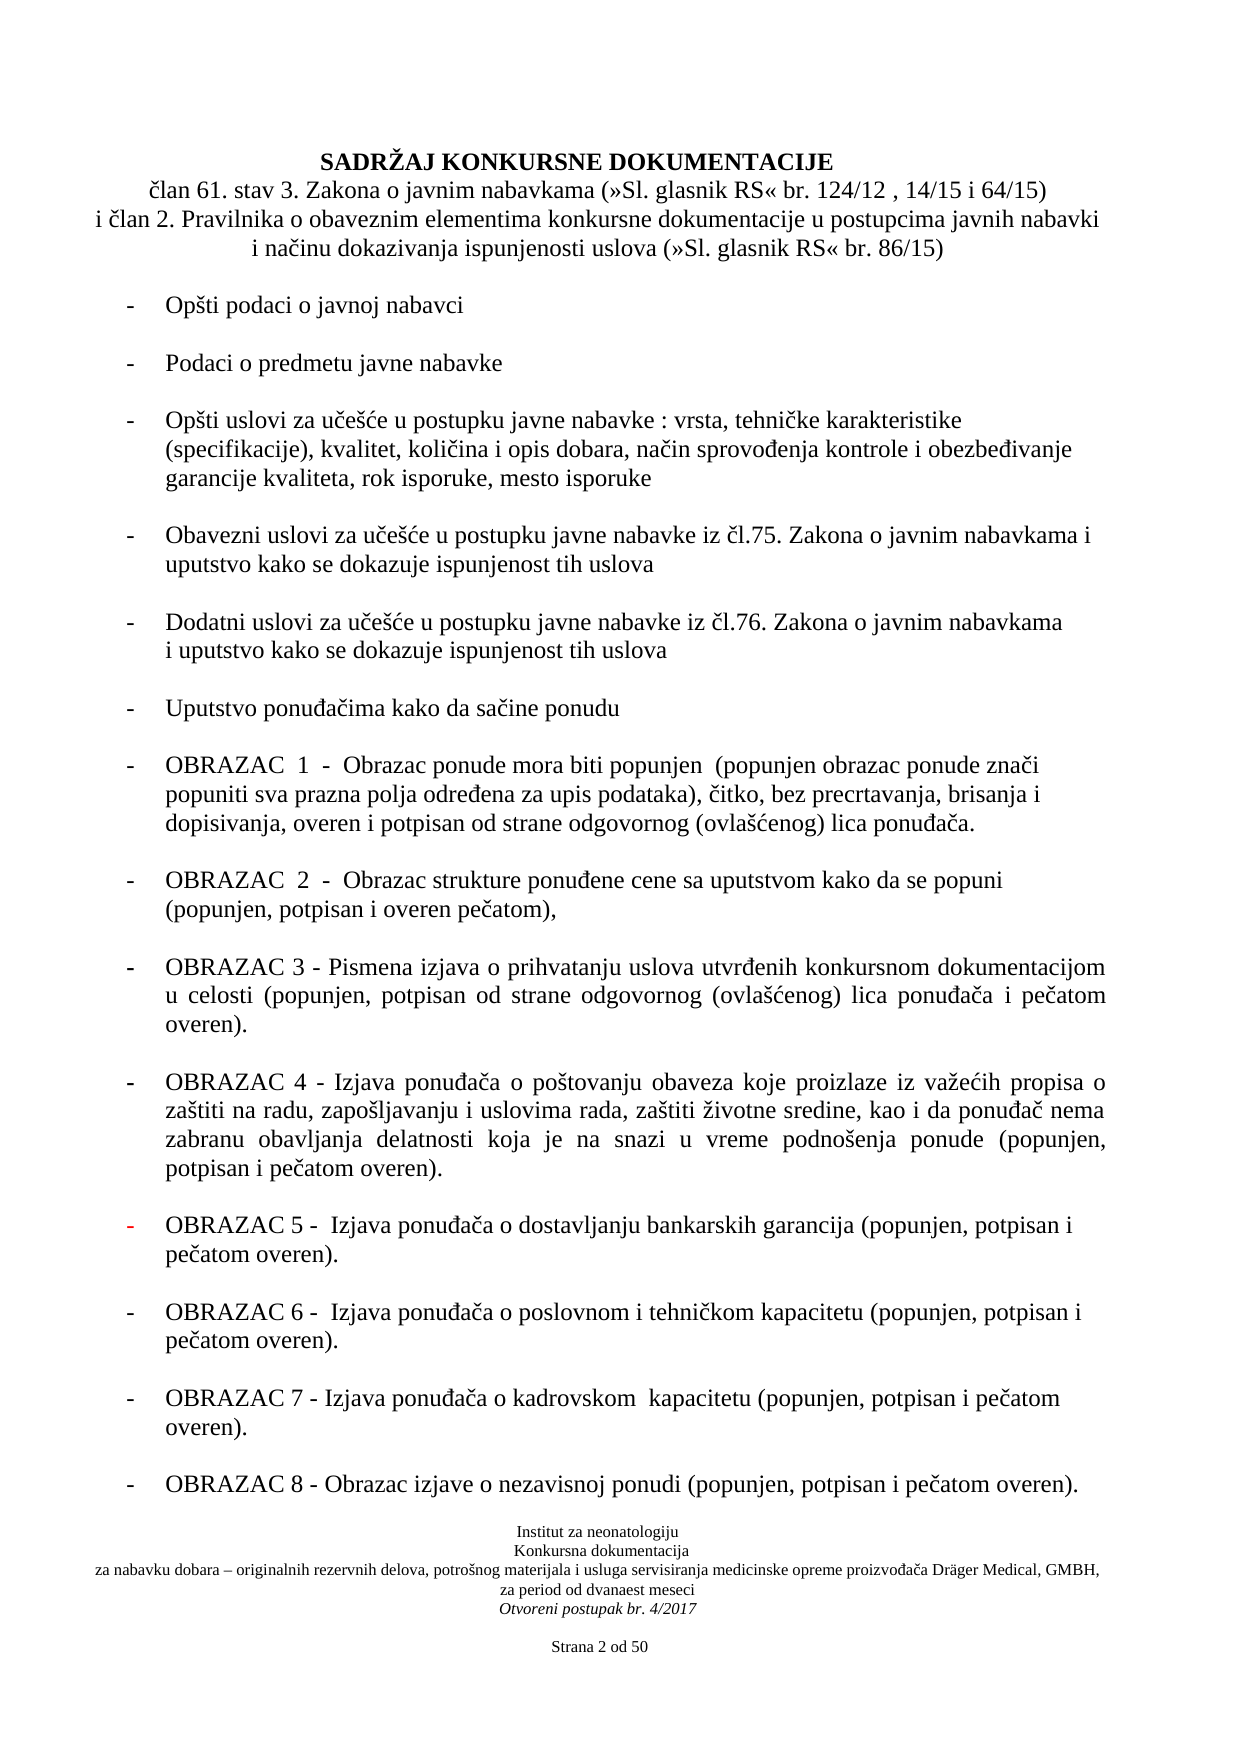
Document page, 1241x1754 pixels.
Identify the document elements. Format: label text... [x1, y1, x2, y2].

list OBRAZAC 6 - Izjava ponuđača o poslovnom i tehničkom kapacitetu (popunjen, potpisan i pečatom overen). [126, 1297, 1106, 1354]
list OBRAZAC 3 - Pismena izjava o prihvatanju uslova utvrđenih konkursnom dokumentacijom u celosti (popunjen, potpisan od strane odgovornog (ovlašćenog) lica ponuđača i pečatom overen). [126, 952, 1106, 1038]
list OBRAZAC 5 - Izjava ponuđača o dostavljanju bankarskih garancija (popunjen, potpisan i pečatom overen). [126, 1211, 1106, 1268]
text član 61. stav 3. Zakona o javnim nabavkama (»Sl. glasnik RS« br. 124/12 , 14/15 i 64/15) [89, 176, 1106, 204]
list Opšti podaci o javnoj nabavci [126, 291, 1106, 319]
list OBRAZAC 4 - Izjava ponuđača o poštovanju obaveza koje proizlaze iz važećih propisa o zaštiti na radu, zapošljavanju i uslovima rada, zaštiti životne sredine, kao i da ponuđač nema zabranu obavljanja delatnosti koja je na snazi u vreme podnošenja ponude (popunjen, potpisan i pečatom overen). [126, 1067, 1106, 1182]
list Opšti uslovi za učešće u postupku javne nabavke : vrsta, tehničke karakteristike (specifikacije), kvalitet, količina i opis dobara, način sprovođenja kontrole i obezbeđivanje garancije kvaliteta, rok isporuke, mesto isporuke [126, 406, 1106, 492]
list Podaci o predmetu javne nabavke [126, 348, 1106, 377]
text i član 2. Pravilnika o obaveznim elementima konkursne dokumentacije u postupcima javnih nabavki i načinu dokazivanja ispunjenosti uslova (»Sl. glasnik RS« br. 86/15) [89, 204, 1106, 262]
list OBRAZAC 7 - Izjava ponuđača o kadrovskom kapacitetu (popunjen, potpisan i pečatom overen). [126, 1383, 1106, 1441]
list Obavezni uslovi za učešće u postupku javne nabavke iz čl.75. Zakona o javnim nabavkama i uputstvo kako se dokazuje ispunjenost tih uslova [126, 521, 1106, 578]
list Dodatni uslovi za učešće u postupku javne nabavke iz čl.76. Zakona o javnim nabavkama [126, 607, 1106, 636]
text i uputstvo kako se dokazuje ispunjenost tih uslova [165, 636, 1106, 664]
subtitle SADRŽAJ KONKURSNE DOKUMENTACIJE [239, 147, 1106, 176]
list OBRAZAC 8 - Obrazac izjave o nezavisnoj ponudi (popunjen, potpisan i pečatom overen). [126, 1469, 1106, 1498]
list OBRAZAC 2 - Obrazac strukture ponuđene cene sa uputstvom kako da se popuni (popunjen, potpisan i overen pečatom), [126, 866, 1106, 923]
list OBRAZAC 1 - Obrazac ponude mora biti popunjen (popunjen obrazac ponude znači popuniti sva prazna polja određena za upis podataka), čitko, bez precrtavanja, brisanja i dopisivanja, overen i potpisan od strane odgovornog (ovlašćenog) lica ponuđača. [126, 751, 1106, 837]
list Uputstvo ponuđačima kako da sačine ponudu [126, 693, 1106, 722]
